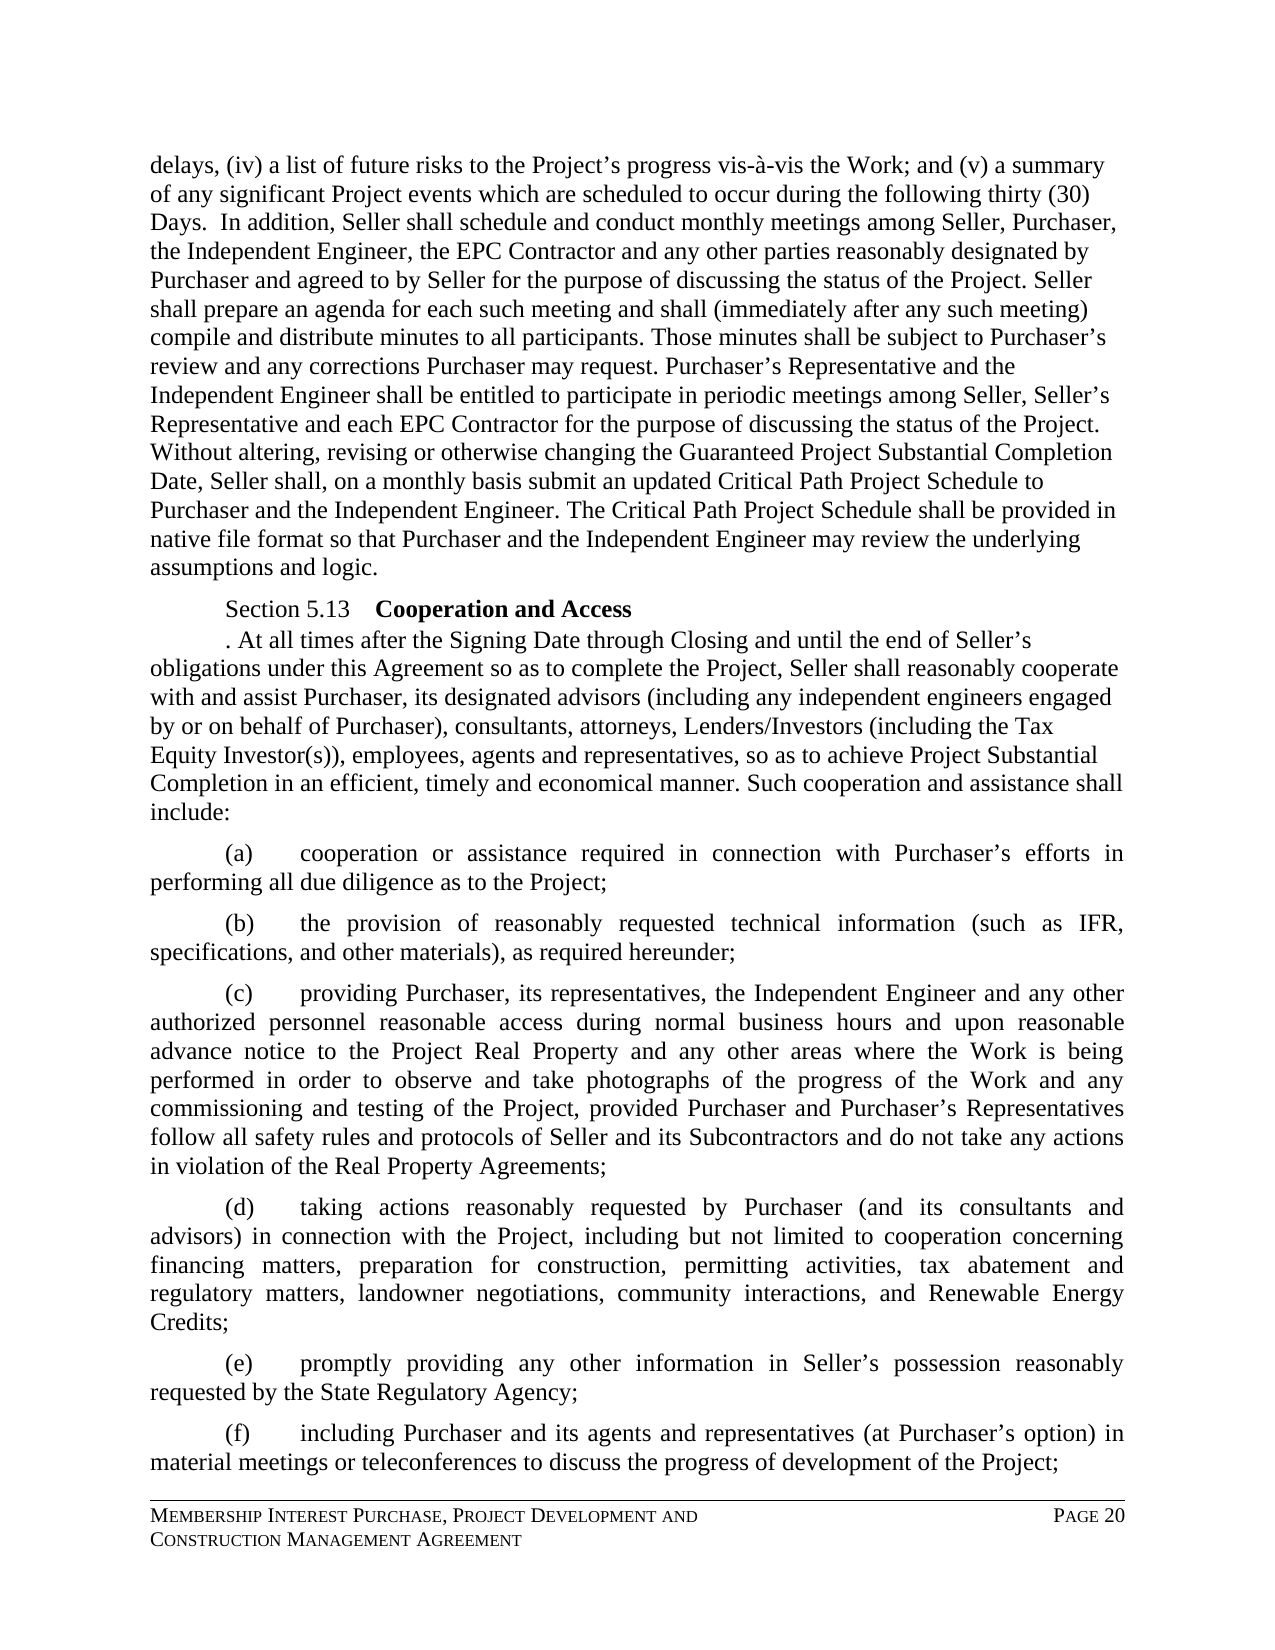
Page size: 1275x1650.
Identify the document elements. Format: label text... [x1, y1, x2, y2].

subtitle the provision of reasonably requested technical information (such as IFR, specifications, and other materials), as required hereunder; [150, 908, 1125, 966]
subtitle providing Purchaser, its representatives, the Independent Engineer and any other authorized personnel reasonable access during normal business hours and upon reasonable advance notice to the Project Real Property and any other areas where the Work is being performed in order to observe and take photographs of the progress of the Work and any commissioning and testing of the Project, provided Purchaser and Purchaser’s Representatives follow all safety rules and protocols of Seller and its Subcontractors and do not take any actions in violation of the Real Property Agreements; [150, 978, 1125, 1180]
subtitle . At all times after the Signing Date through Closing and until the end of Seller’s obligations under this Agreement so as to complete the Project, Seller shall reasonably cooperate with and assist Purchaser, its designated advisors (including any independent engineers engaged by or on behalf of Purchaser), consultants, attorneys, Lenders/Investors (including the Tax Equity Investor(s)), employees, agents and representatives, so as to achieve Project Substantial Completion in an efficient, timely and economical manner. Such cooperation and assistance shall include: [150, 625, 1125, 826]
subtitle including Purchaser and its agents and representatives (at Purchaser’s option) in material meetings or teleconferences to discuss the progress of development of the Project; [150, 1418, 1125, 1476]
subtitle cooperation or assistance required in connection with Purchaser’s efforts in performing all due diligence as to the Project; [150, 838, 1125, 896]
subtitle Cooperation and Access [150, 594, 1125, 622]
subtitle promptly providing any other information in Seller’s possession reasonably requested by the State Regulatory Agency; [150, 1348, 1125, 1406]
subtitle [150, 150, 1125, 581]
subtitle taking actions reasonably requested by Purchaser (and its consultants and advisors) in connection with the Project, including but not limited to cooperation concerning financing matters, preparation for construction, permitting activities, tax abatement and regulatory matters, landowner negotiations, community interactions, and Renewable Energy Credits; [150, 1192, 1125, 1336]
